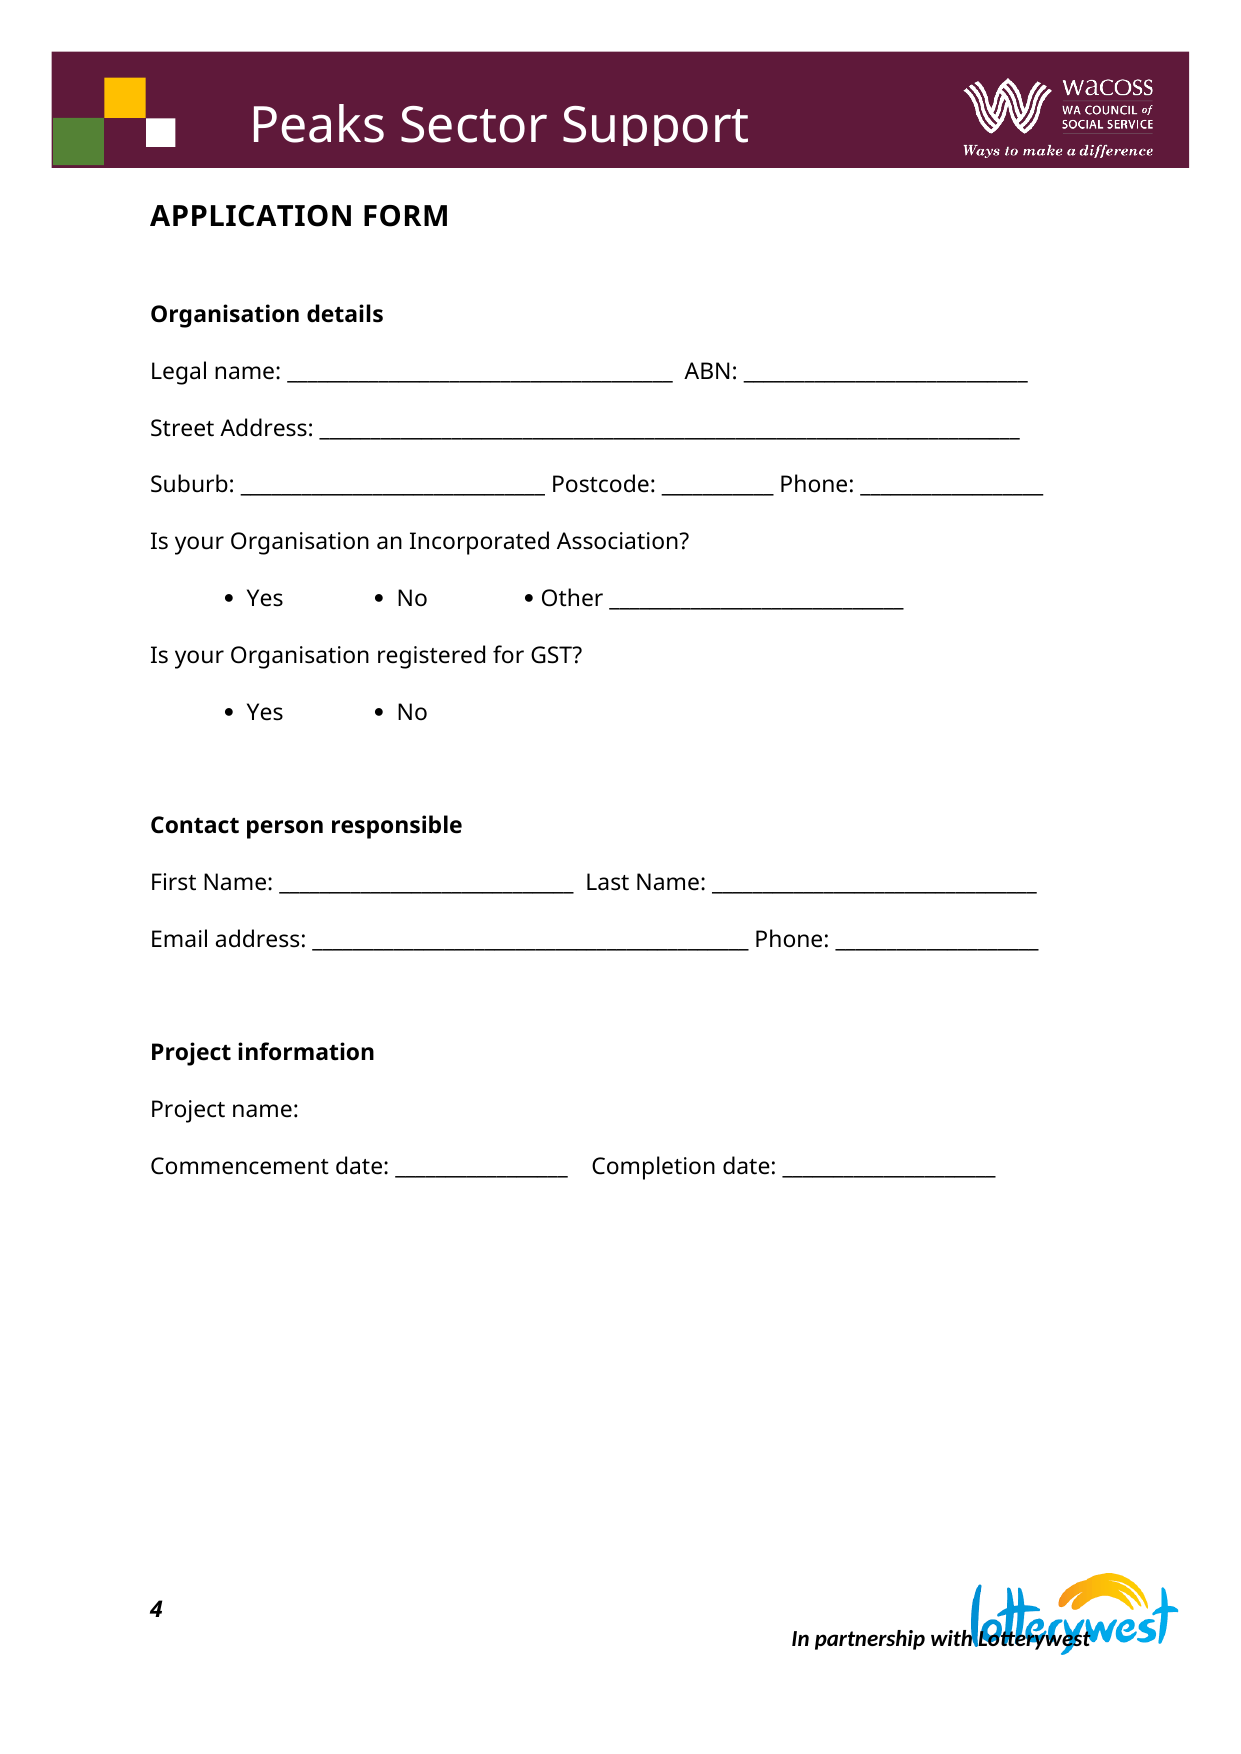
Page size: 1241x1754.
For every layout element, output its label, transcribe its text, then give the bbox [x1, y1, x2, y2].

picture [963, 78, 1153, 158]
text First Name: _____________________________ Last Name: ________________________________ [150, 866, 1090, 897]
text APPLICATION FORM [150, 196, 1090, 235]
picture [970, 1613, 1066, 1655]
text Is your Organisation registered for GST? [150, 639, 1090, 670]
text Commencement date: _________________ Completion date: _____________________ [150, 1149, 1090, 1181]
text Yes No [225, 695, 1090, 727]
text Yes No Other _____________________________ [225, 582, 1090, 613]
picture [988, 1625, 996, 1635]
text Project name: [150, 1093, 1090, 1124]
text Suburb: ______________________________ Postcode: ___________ Phone: __________________ [150, 468, 1090, 499]
text Street Address: _____________________________________________________________________ [150, 412, 1090, 443]
text Legal name: ______________________________________ ABN: ____________________________ [150, 355, 1090, 386]
text Is your Organisation an Incorporated Association? [150, 525, 1090, 556]
text Contact person responsible [150, 809, 1090, 840]
picture [970, 1573, 1179, 1655]
text Organisation details [150, 298, 1090, 329]
text Email address: ___________________________________________ Phone: ____________________ [150, 922, 1090, 954]
text Project information [150, 1036, 1090, 1067]
